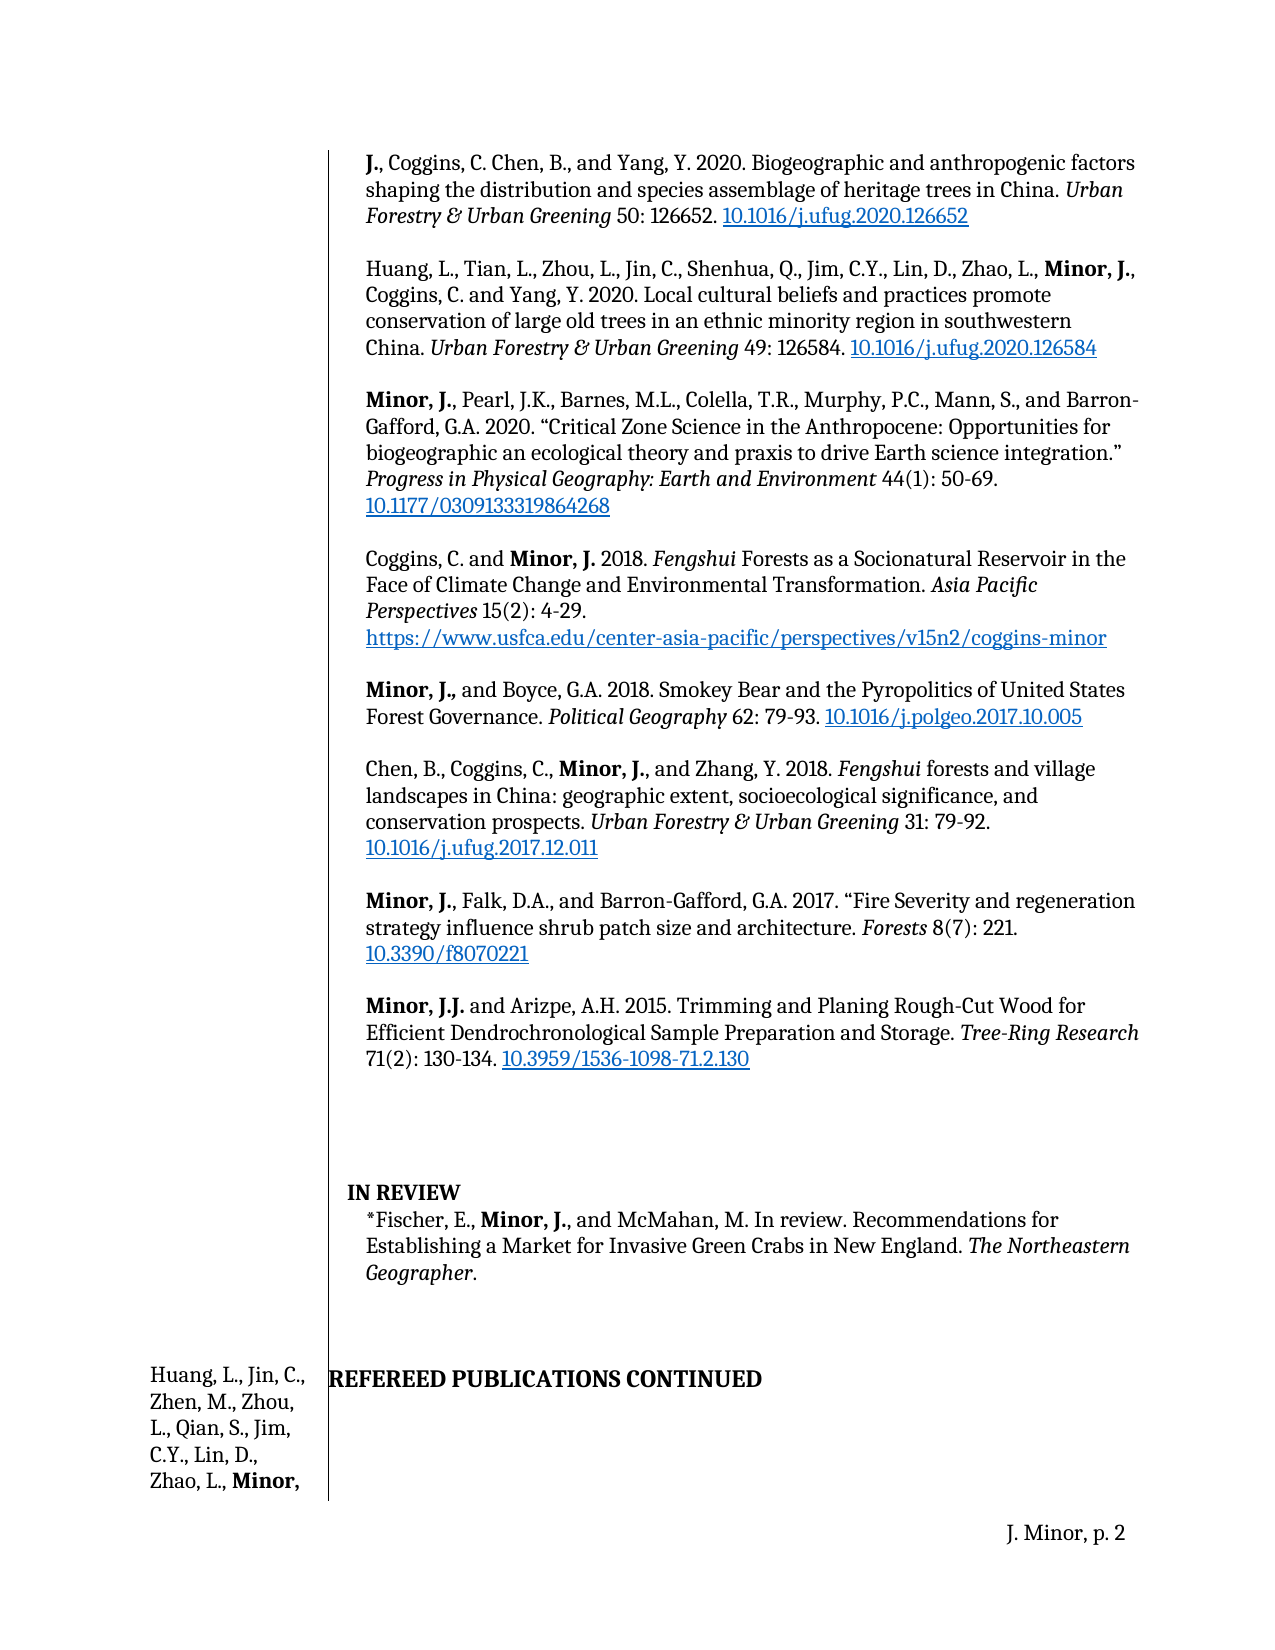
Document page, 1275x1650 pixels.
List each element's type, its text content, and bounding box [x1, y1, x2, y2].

text Minor, J., Pearl, J.K., Barnes, M.L., Colella, T.R., Murphy, P.C., Mann, S., and Barron-Gafford, G.A. 2020. “Critical Zone Science in the Anthropocene: Opportunities for biogeographic an ecological theory and praxis to drive Earth science integration.” Progress in Physical Geography: Earth and Environment 44(1): 50-69. 10.1177/0309133319864268 [366, 387, 1144, 519]
text Huang, L., Tian, L., Zhou, L., Jin, C., Shenhua, Q., Jim, C.Y., Lin, D., Zhao, L., Minor, J., Coggins, C. and Yang, Y. 2020. Local cultural beliefs and practices promote conservation of large old trees in an ethnic minority region in southwestern China. Urban Forestry & Urban Greening 49: 126584. 10.1016/j.ufug.2020.126584 [366, 255, 1144, 361]
text IN REVIEW [347, 1180, 1144, 1207]
text Minor, J., and Boyce, G.A. 2018. Smokey Bear and the Pyropolitics of United States Forest Governance. Political Geography 62: 79-93. 10.1016/j.polgeo.2017.10.005 [366, 677, 1144, 730]
text REFEREED PUBLICATIONS CONTINUED [329, 1365, 1144, 1393]
text Huang, L., Jin, C., Zhen, M., Zhou, L., Qian, S., Jim, C.Y., Lin, D., Zhao, L., Minor, J., Coggins, C. Chen, B., and Yang, Y. 2020. Biogeographic and anthropogenic factors shaping the distribution and species assemblage of heritage trees in China. Urban Forestry & Urban Greening 50: 126652. 10.1016/j.ufug.2020.126652 [150, 1362, 309, 1494]
text *Fischer, E., Minor, J., and McMahan, M. In review. Recommendations for Establishing a Market for Invasive Green Crabs in New England. The Northeastern Geographer. [366, 1207, 1144, 1286]
text Minor, J., Falk, D.A., and Barron-Gafford, G.A. 2017. “Fire Severity and regeneration strategy influence shrub patch size and architecture. Forests 8(7): 221. 10.3390/f8070221 [366, 888, 1144, 967]
text Minor, J.J. and Arizpe, A.H. 2015. Trimming and Planing Rough-Cut Wood for Efficient Dendrochronological Sample Preparation and Storage. Tree-Ring Research 71(2): 130-134. 10.3959/1536-1098-71.2.130 [366, 993, 1144, 1072]
text Chen, B., Coggins, C., Minor, J., and Zhang, Y. 2018. Fengshui forests and village landscapes in China: geographic extent, socioecological significance, and conservation prospects. Urban Forestry & Urban Greening 31: 79-92. 10.1016/j.ufug.2017.12.011 [366, 756, 1144, 862]
text Coggins, C. and Minor, J. 2018. Fengshui Forests as a Socionatural Reservoir in the Face of Climate Change and Environmental Transformation. Asia Pacific Perspectives 15(2): 4-29. https://www.usfca.edu/center-asia-pacific/perspectives/v15n2/coggins-minor [366, 545, 1144, 651]
text Huang, L., Jin, C., Zhen, M., Zhou, L., Qian, S., Jim, C.Y., Lin, D., Zhao, L., Minor, J., Coggins, C. Chen, B., and Yang, Y. 2020. Biogeographic and anthropogenic factors shaping the distribution and species assemblage of heritage trees in China. Urban Forestry & Urban Greening 50: 126652. 10.1016/j.ufug.2020.126652 [366, 150, 1144, 229]
